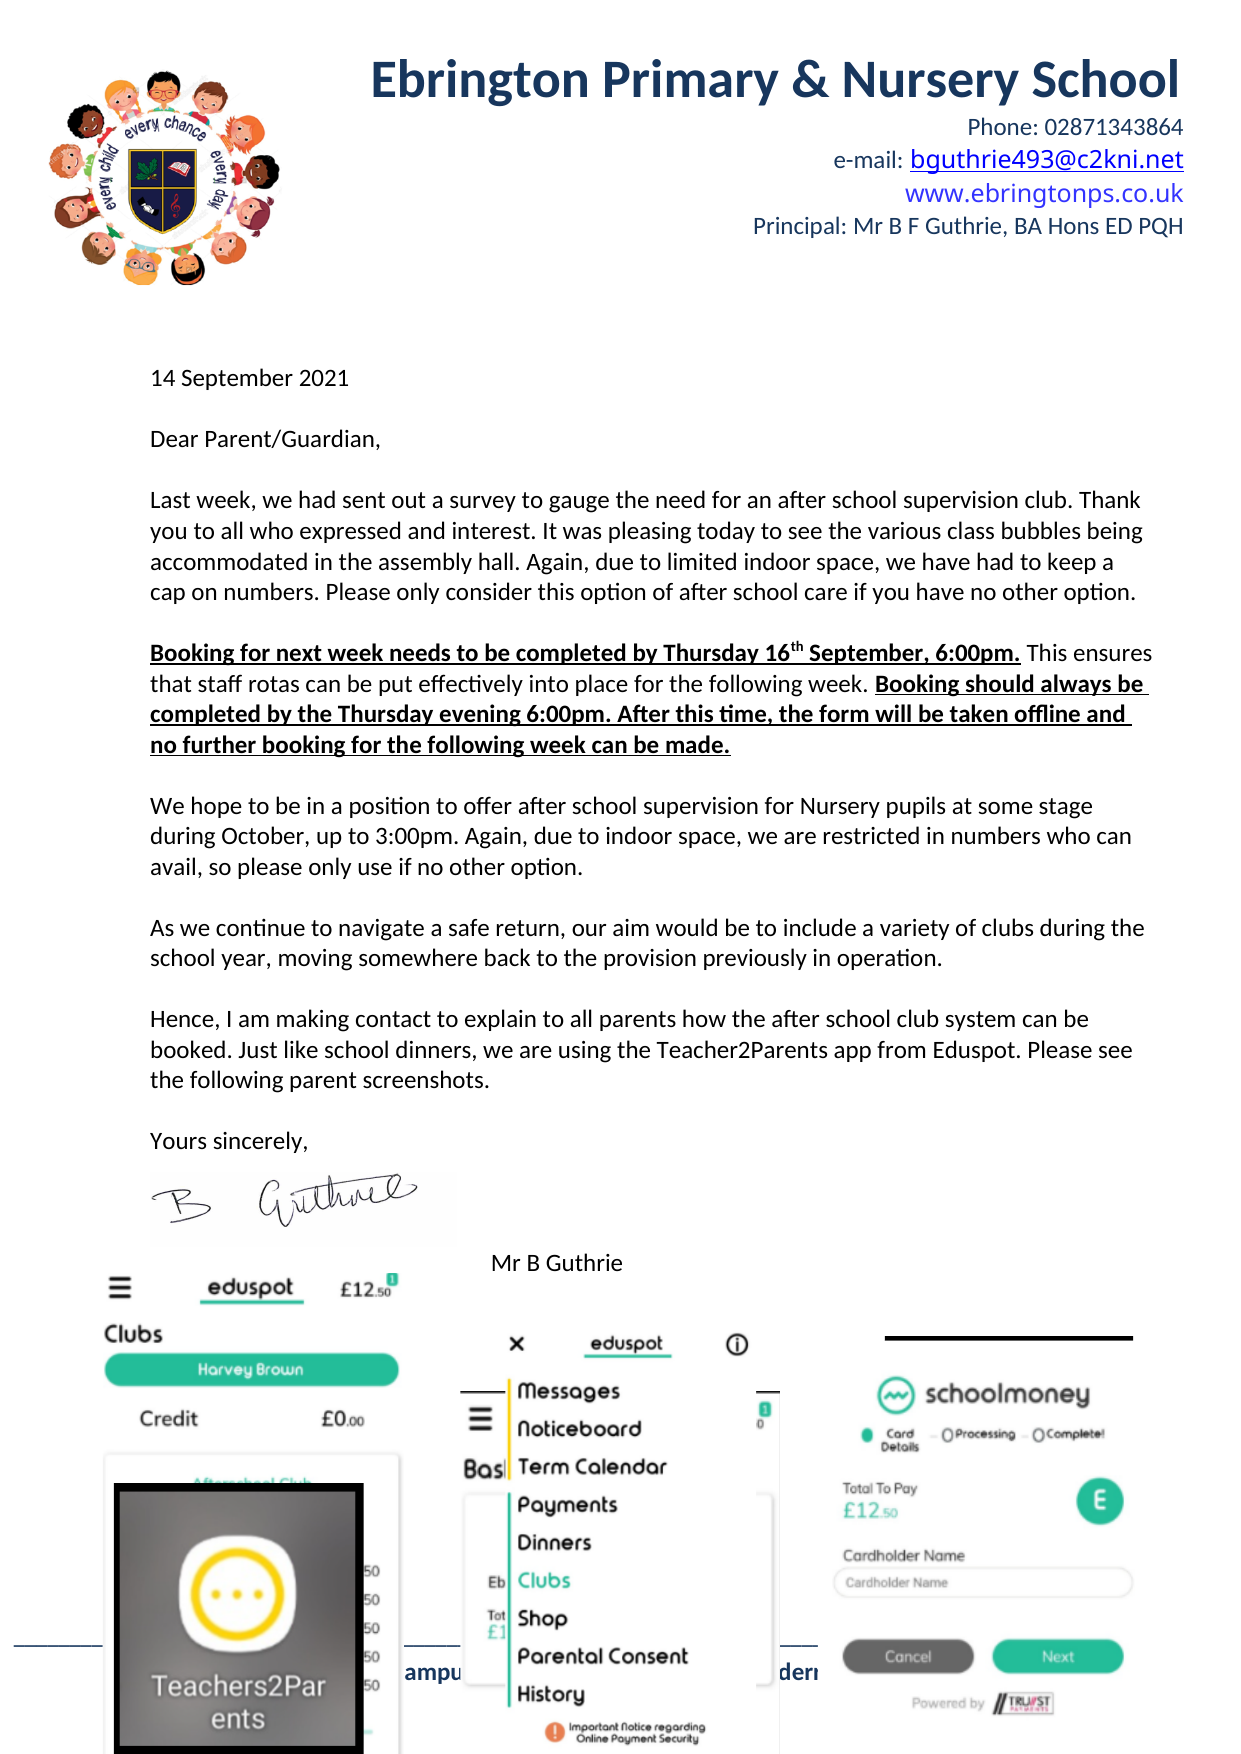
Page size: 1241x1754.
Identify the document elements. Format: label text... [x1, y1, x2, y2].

picture [150, 1172, 458, 1247]
picture [29, 26, 339, 292]
text Hence, I am making contact to explain to all parents how the after school club system can be booked. Just like school dinners, we are using the Teacher2Parents app from Eduspot. Please see the following parent screenshots. [150, 1003, 1154, 1095]
text Phone: 02871343864 [339, 111, 1184, 142]
text Dear Parent/Guardian, [150, 423, 1154, 454]
text e-mail: bguthrie493@c2kni.net [339, 142, 1184, 176]
text Principal: Mr B F Guthrie, BA Hons ED PQH [339, 210, 1184, 240]
picture [817, 1336, 1140, 1754]
text Ebrington Primary & Nursery School [339, 45, 1184, 111]
text Booking for next week needs to be completed by Thursday 16th September, 6:00pm. This ensures that staff rotas can be put effectively into place for the following week. Booking should always be completed by the Thursday evening 6:00pm. After this time, the form will be taken offline and no further booking for the following week can be made. [150, 637, 1154, 759]
text www.ebringtonps.co.uk [339, 176, 1184, 210]
picture [460, 1330, 780, 1754]
text Yours sincerely, [150, 1126, 1154, 1156]
text We hope to be in a position to offer after school supervision for Nursery pupils at some stage during October, up to 3:00pm. Again, due to indoor space, we are restricted in numbers who can avail, so please only use if no other option. [150, 790, 1154, 881]
picture [102, 1273, 404, 1754]
text Mr B Guthrie [91, 1248, 1154, 1278]
text 14 September 2021 [150, 362, 1154, 393]
text As we continue to navigate a safe return, our aim would be to include a variety of clubs during the school year, moving somewhere back to the provision previously in operation. [150, 912, 1154, 973]
text Last week, we had sent out a survey to gauge the need for an after school supervision club. Thank you to all who expressed and interest. It was pleasing today to see the various class bubbles being accommodated in the assembly hall. Again, due to limited indoor space, we have had to keep a cap on numbers. Please only consider this option of after school care if you have no other option. [150, 484, 1154, 607]
